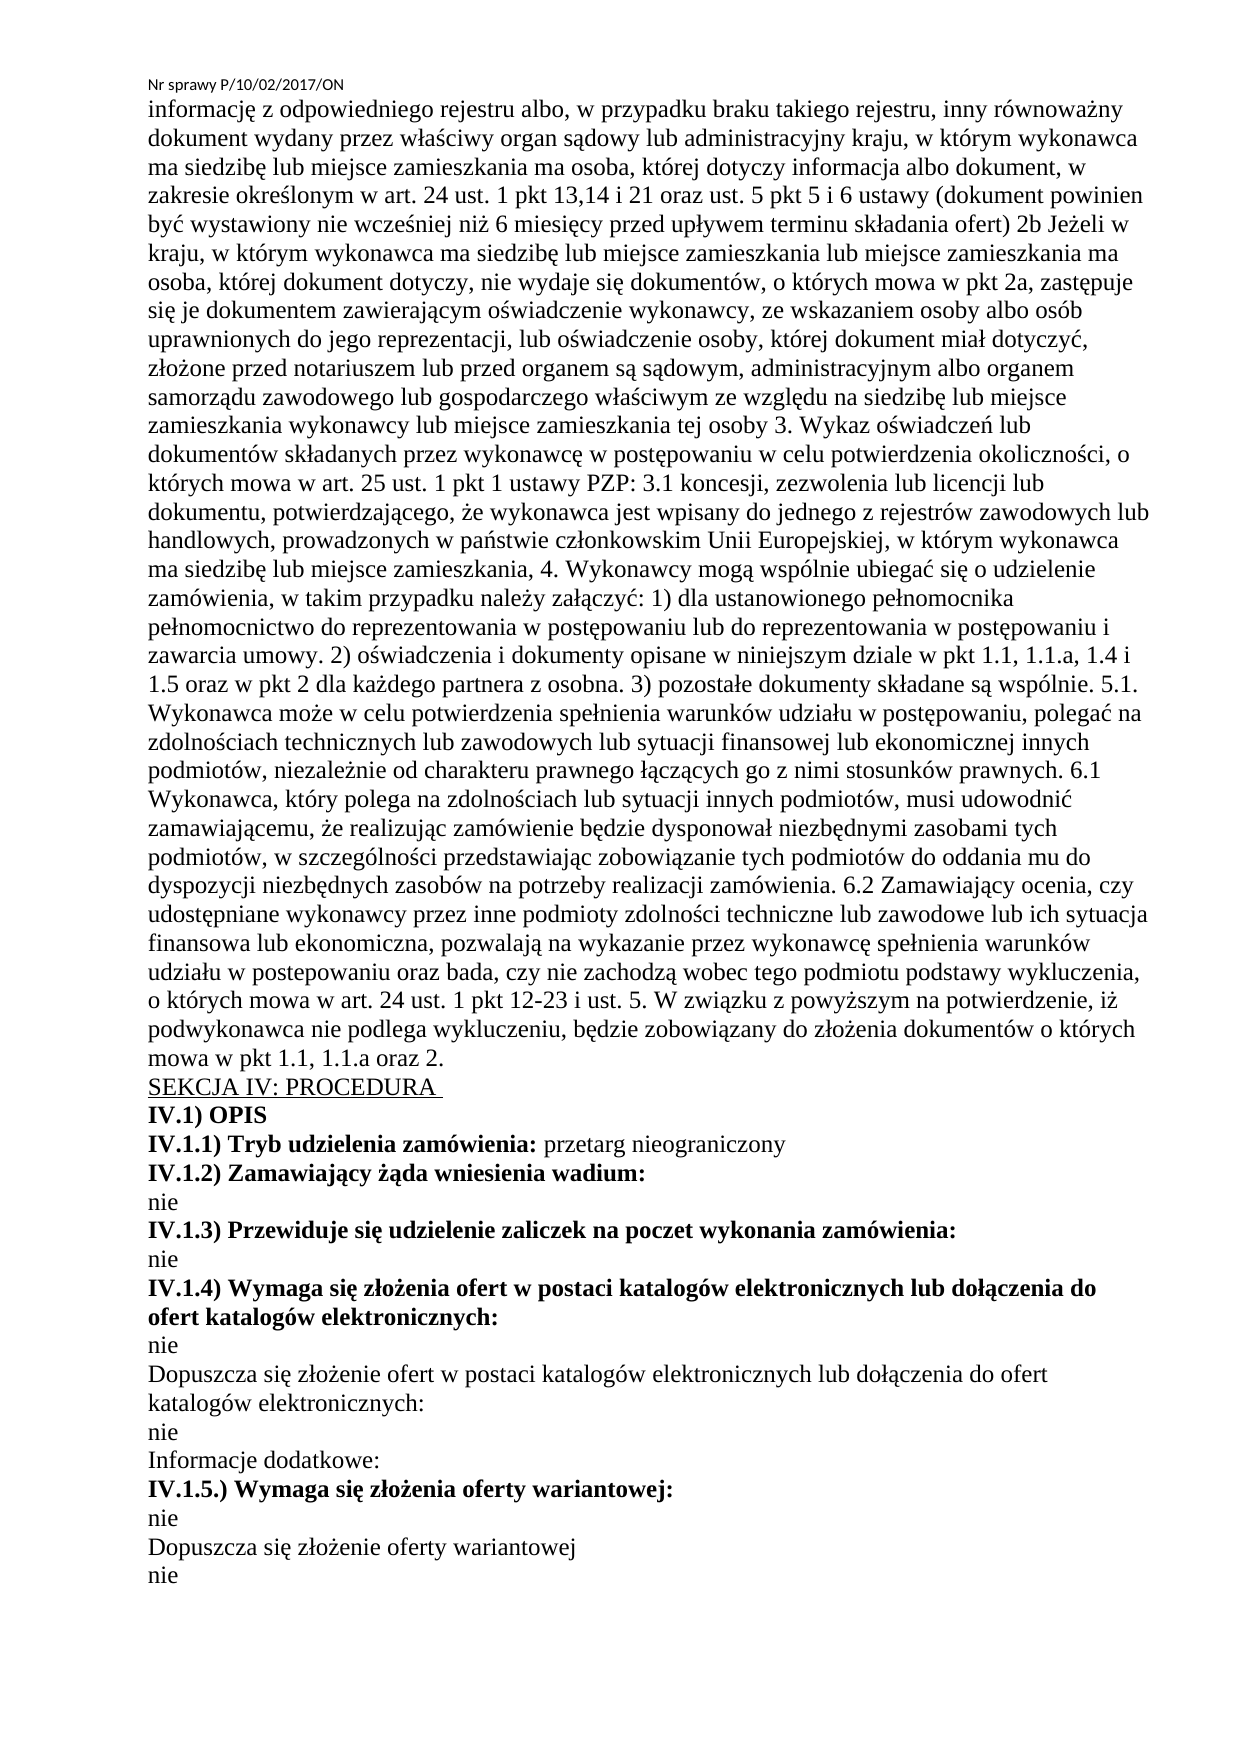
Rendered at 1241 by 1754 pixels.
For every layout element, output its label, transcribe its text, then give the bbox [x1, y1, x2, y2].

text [148, 1503, 1152, 1589]
text IV.1) OPIS IV.1.1) Tryb udzielenia zamówienia: przetarg nieograniczony IV.1.2) Zamawiający żąda wniesienia wadium: [148, 1100, 1152, 1187]
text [148, 94, 1152, 1072]
text nie [148, 1244, 1152, 1273]
text nie Dopuszcza się złożenie ofert w postaci katalogów elektronicznych lub dołączenia do ofert katalogów elektronicznych: nie Informacje dodatkowe: [148, 1330, 1152, 1474]
text nie [148, 1187, 1152, 1215]
text IV.1.5.) Wymaga się złożenia oferty wariantowej: [148, 1474, 1152, 1503]
text SEKCJA IV: PROCEDURA [148, 1072, 1152, 1100]
text IV.1.4) Wymaga się złożenia ofert w postaci katalogów elektronicznych lub dołączenia do ofert katalogów elektronicznych: [148, 1273, 1152, 1330]
text IV.1.3) Przewiduje się udzielenie zaliczek na poczet wykonania zamówienia: [148, 1215, 1152, 1244]
